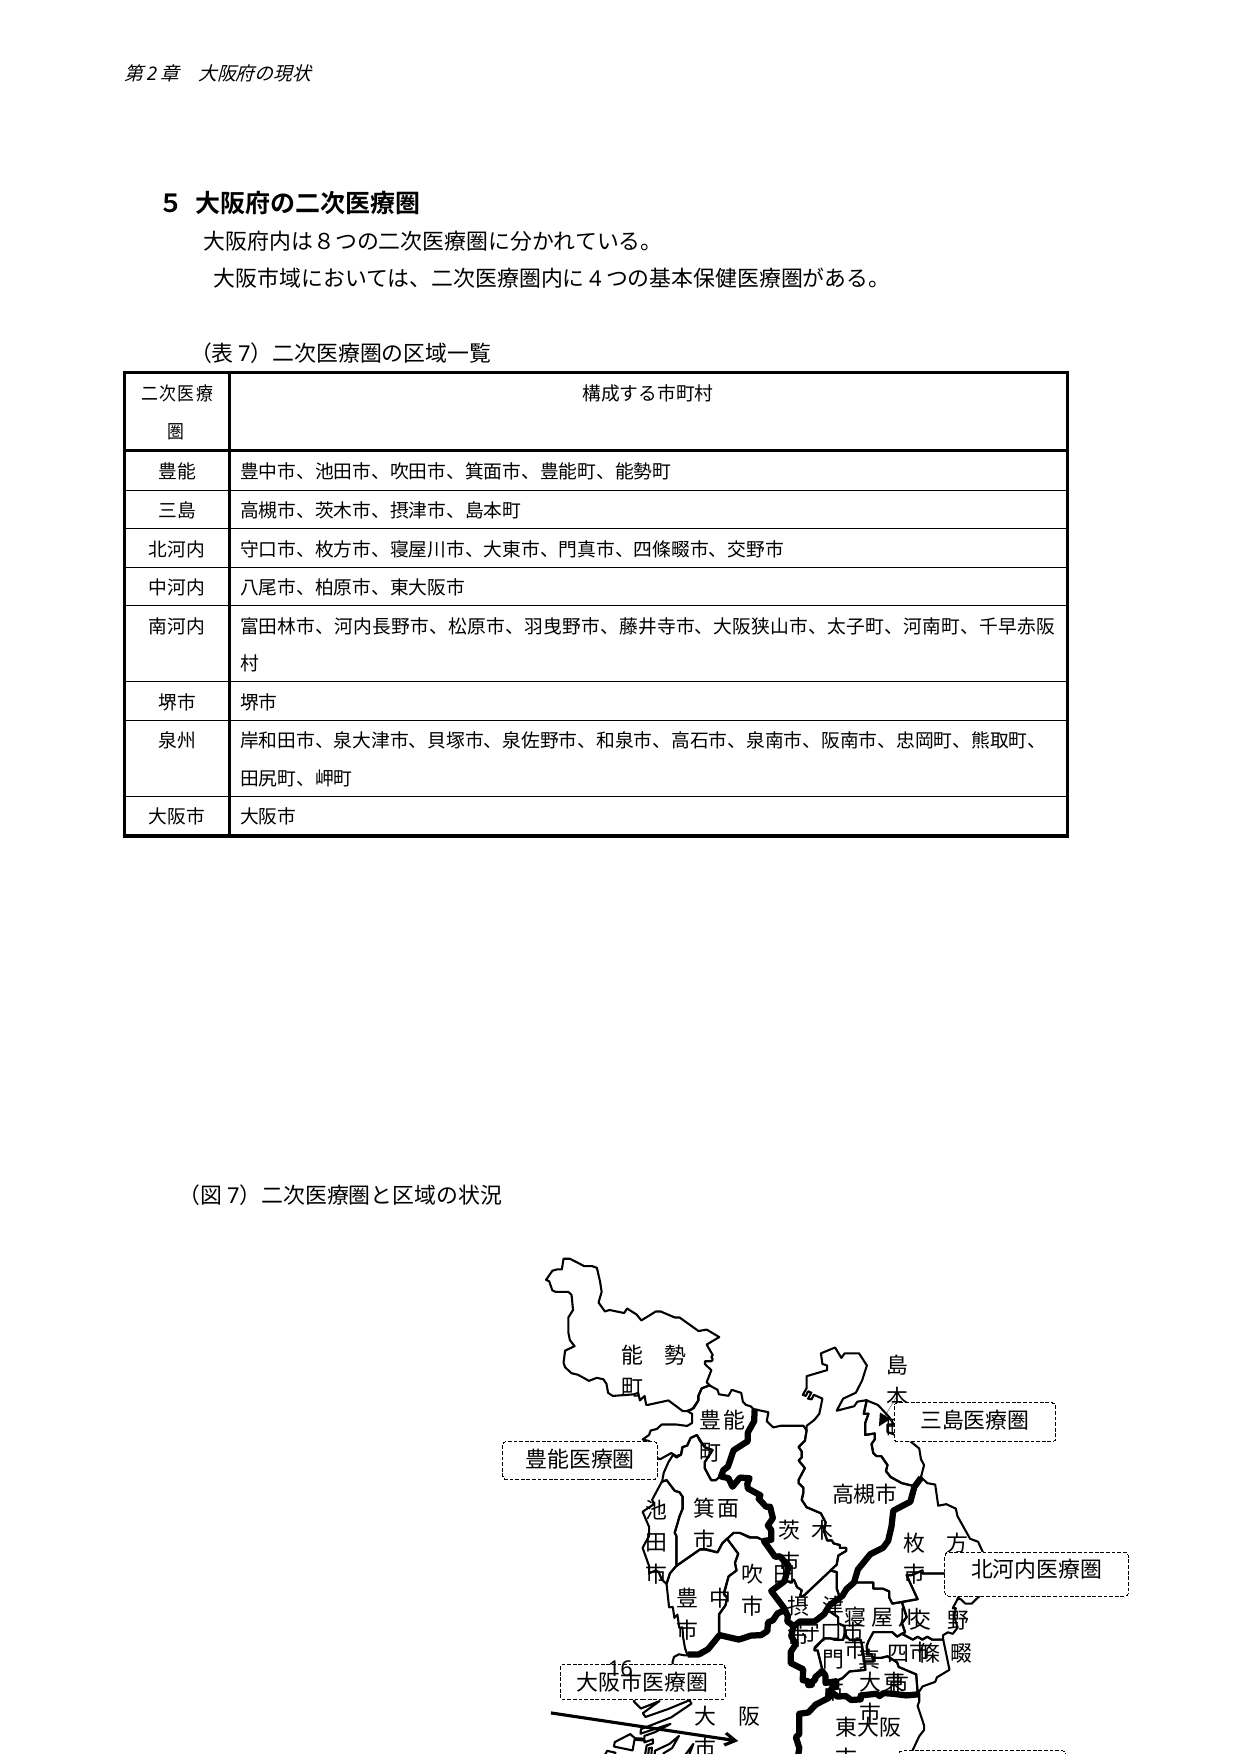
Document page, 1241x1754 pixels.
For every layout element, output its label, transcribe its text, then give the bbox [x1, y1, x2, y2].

text （図7）二次医療圏と区域の状況 [124, 1175, 1116, 1212]
table_cell 守口市、枚方市、寝屋川市、大東市、門真市、四條畷市、交野市 [231, 529, 1066, 567]
table_cell 豊中市、池田市、吹田市、箕面市、豊能町、能勢町 [231, 452, 1066, 489]
text 大阪府内は８つの二次医療圏に分かれている。 [148, 221, 1116, 258]
table_cell 南河内 [126, 606, 228, 681]
table_cell 高槻市、茨木市、摂津市、島本町 [231, 491, 1066, 528]
text ５ 大阪府の二次医療圏 [146, 183, 1116, 221]
table_cell 三島 [126, 491, 228, 528]
text （表7）二次医療圏の区域一覧 [124, 333, 1116, 371]
table_cell 北河内 [126, 529, 228, 567]
table_cell 岸和田市、泉大津市、貝塚市、泉佐野市、和泉市、高石市、泉南市、阪南市、忠岡町、熊取町、 田尻町、岬町 [231, 721, 1066, 796]
table_cell 富田林市、河内長野市、松原市、羽曳野市、藤井寺市、大阪狭山市、太子町、河南町、千早赤阪村 [231, 606, 1066, 681]
table_cell 堺市 [126, 682, 228, 720]
text 大阪市域においては、二次医療圏内に4つの基本保健医療圏がある。 [192, 258, 1116, 296]
table_cell 大阪市 [126, 797, 228, 834]
table_cell 八尾市、柏原市、東大阪市 [231, 568, 1066, 605]
table_cell 泉州 [126, 721, 228, 796]
table_cell 大阪市 [231, 797, 1066, 834]
table_header 二次医療圏 [126, 374, 228, 449]
table_header 構成する市町村 [231, 374, 1066, 449]
table_cell 豊能 [126, 452, 228, 489]
table_cell 中河内 [126, 568, 228, 605]
table_cell 堺市 [231, 682, 1066, 720]
